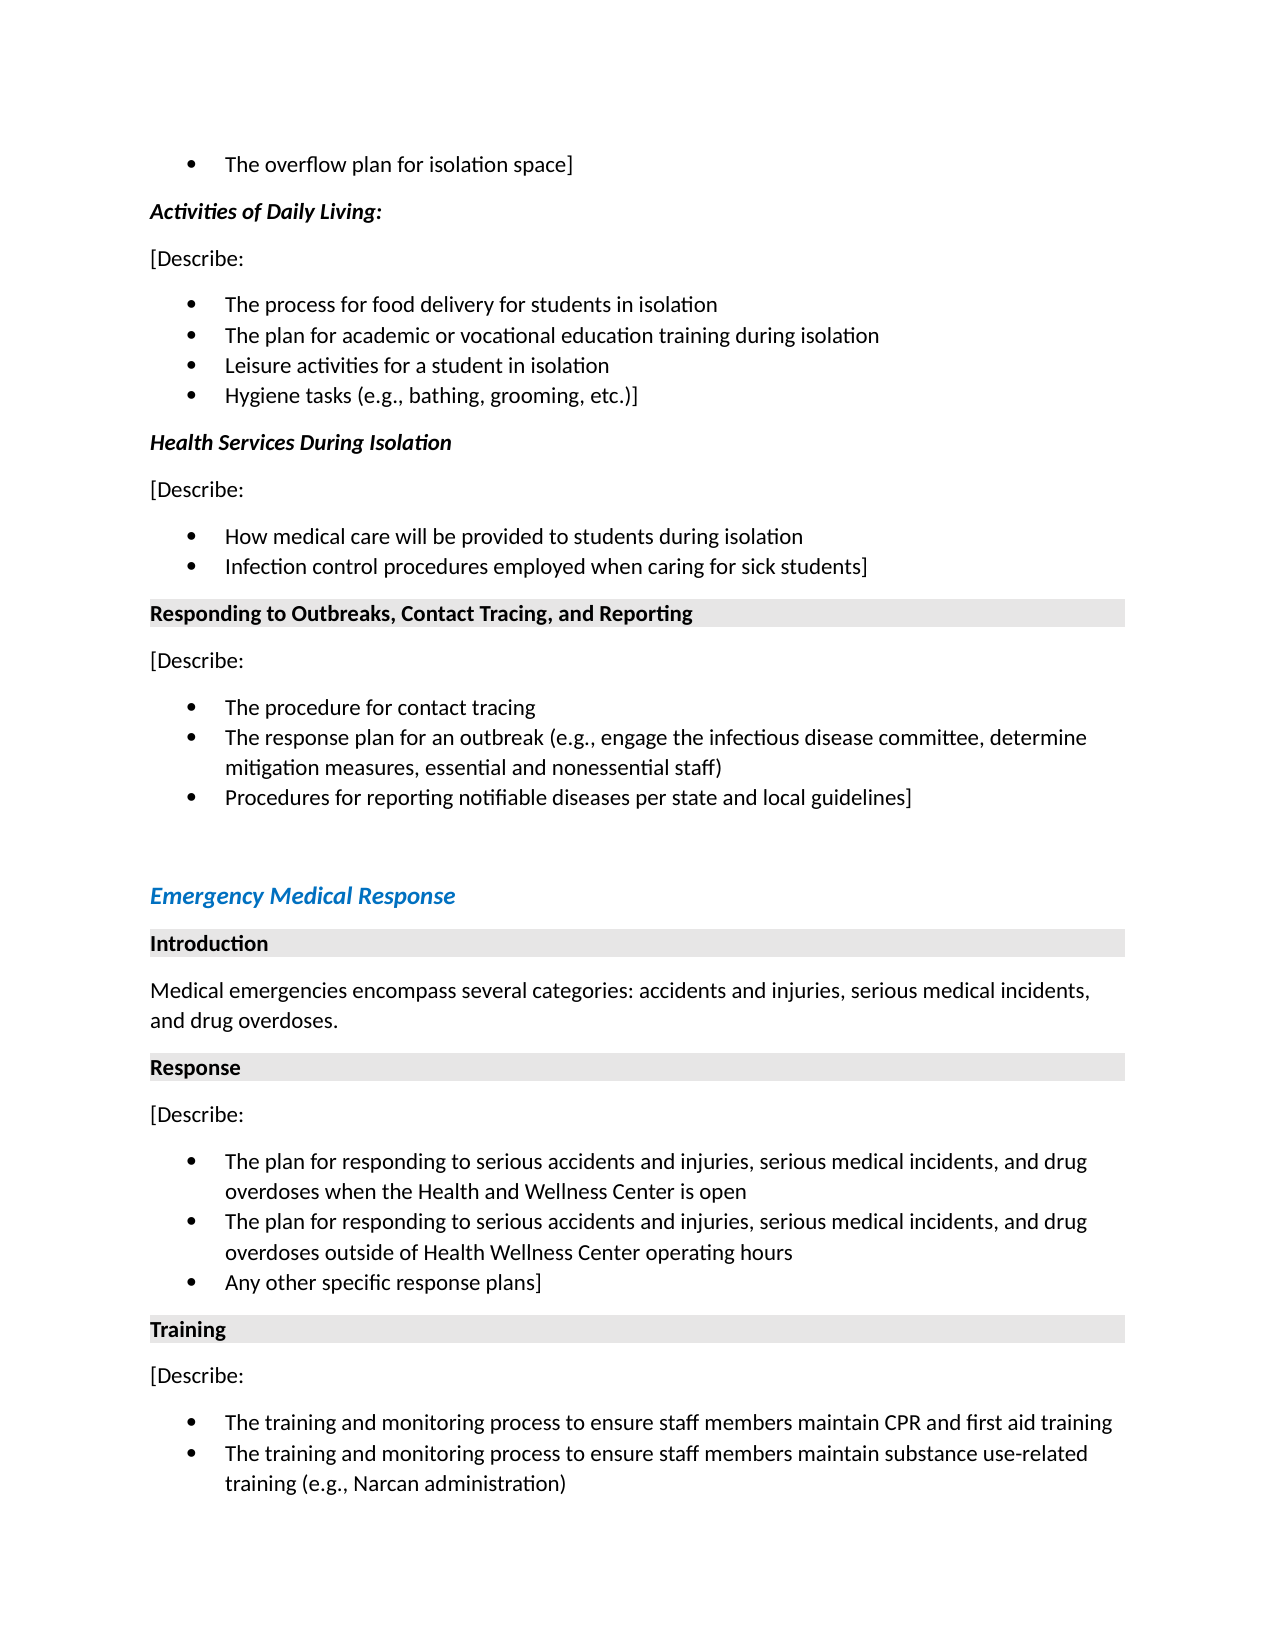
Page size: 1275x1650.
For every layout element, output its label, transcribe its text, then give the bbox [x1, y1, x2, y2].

text Response [150, 1053, 1125, 1081]
list The overflow plan for isolation space] [187, 150, 1125, 178]
list Leisure activities for a student in isolation [187, 351, 1125, 379]
text Introduction [150, 929, 1125, 957]
text Responding to Outbreaks, Contact Tracing, and Reporting [150, 599, 1125, 627]
list Infection control procedures employed when caring for sick students] [187, 552, 1125, 580]
text Activities of Daily Living: [150, 197, 1125, 225]
list The response plan for an outbreak (e.g., engage the infectious disease committee, determine mitigation measures, essential and nonessential staff) [187, 723, 1125, 781]
text [Describe: [150, 1362, 1125, 1390]
list Procedures for reporting notifiable diseases per state and local guidelines] [187, 783, 1125, 811]
list How medical care will be provided to students during isolation [187, 522, 1125, 550]
text [Describe: [150, 244, 1125, 272]
list Hygiene tasks (e.g., bathing, grooming, etc.)] [187, 381, 1125, 409]
text [Describe: [150, 475, 1125, 503]
text Training [150, 1315, 1125, 1343]
text Emergency Medical Response [150, 880, 1125, 910]
list The process for food delivery for students in isolation [187, 291, 1125, 319]
text Health Services During Isolation [150, 428, 1125, 456]
list The plan for responding to serious accidents and injuries, serious medical incidents, and drug overdoses outside of Health Wellness Center operating hours [187, 1207, 1125, 1266]
list The training and monitoring process to ensure staff members maintain CPR and first aid training [187, 1408, 1125, 1437]
text [Describe: [150, 1100, 1125, 1128]
text [Describe: [150, 646, 1125, 674]
text Medical emergencies encompass several categories: accidents and injuries, serious medical incidents, and drug overdoses. [150, 976, 1125, 1034]
list The training and monitoring process to ensure staff members maintain substance use-related training (e.g., Narcan administration) [187, 1439, 1125, 1497]
list The plan for responding to serious accidents and injuries, serious medical incidents, and drug overdoses when the Health and Wellness Center is open [187, 1147, 1125, 1205]
list Any other specific response plans] [187, 1268, 1125, 1296]
list The plan for academic or vocational education training during isolation [187, 321, 1125, 349]
list The procedure for contact tracing [187, 693, 1125, 721]
